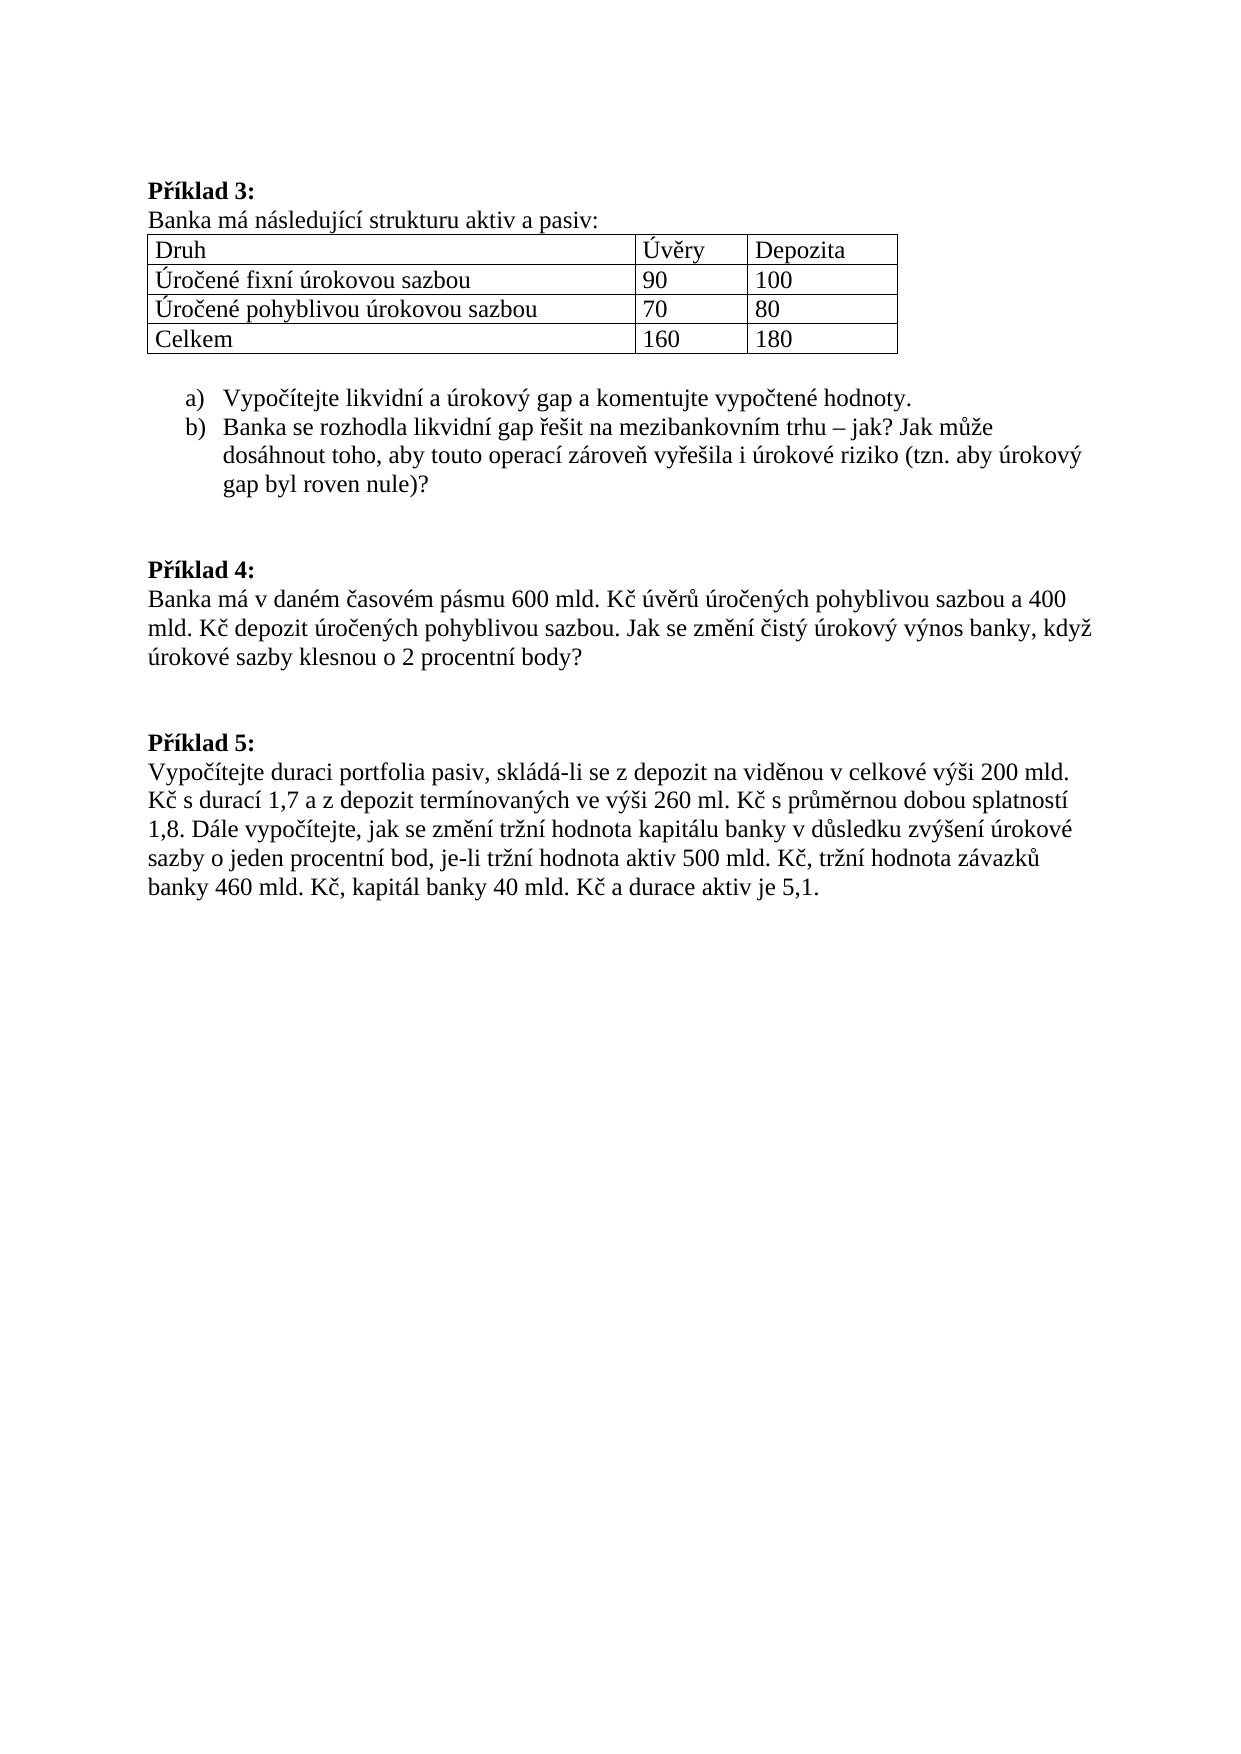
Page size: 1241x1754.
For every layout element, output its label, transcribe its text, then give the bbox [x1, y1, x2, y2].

table_cell 90 [636, 265, 747, 293]
table_cell 180 [748, 324, 897, 353]
list Vypočítejte likvidní a úrokový gap a komentujte vypočtené hodnoty. [185, 383, 1093, 412]
text Banka má následující strukturu aktiv a pasiv: [148, 205, 1093, 234]
text Banka má v daném časovém pásmu 600 mld. Kč úvěrů úročených pohyblivou sazbou a 400 mld. Kč depozit úročených pohyblivou sazbou. Jak se změní čistý úrokový výnos banky, když úrokové sazby klesnou o 2 procentní body? [148, 584, 1093, 670]
table_cell 70 [636, 295, 747, 323]
table_cell Celkem [148, 324, 635, 353]
table_cell 160 [636, 324, 747, 353]
table_cell 80 [748, 295, 897, 323]
text Příklad 3: [148, 176, 1093, 205]
list Banka se rozhodla likvidní gap řešit na mezibankovním trhu – jak? Jak může dosáhnout toho, aby touto operací zároveň vyřešila i úrokové riziko (tzn. aby úrokový gap byl roven nule)? [185, 412, 1093, 498]
text Vypočítejte duraci portfolia pasiv, skládá-li se z depozit na viděnou v celkové výši 200 mld. Kč s durací 1,7 a z depozit termínovaných ve výši 260 ml. Kč s průměrnou dobou splatností 1,8. Dále vypočítejte, jak se změní tržní hodnota kapitálu banky v důsledku zvýšení úrokové sazby o jeden procentní bod, je-li tržní hodnota aktiv 500 mld. Kč, tržní hodnota závazků banky 460 mld. Kč, kapitál banky 40 mld. Kč a durace aktiv je 5,1. [148, 757, 1093, 900]
table_header Depozita [748, 235, 897, 264]
table_cell Úročené fixní úrokovou sazbou [148, 265, 635, 293]
text Příklad 5: [148, 728, 1093, 757]
text Příklad 4: [148, 555, 1093, 584]
table_cell Úročené pohyblivou úrokovou sazbou [148, 295, 635, 323]
table_header Druh [148, 235, 635, 264]
table_cell 100 [748, 265, 897, 293]
table_header Úvěry [636, 235, 747, 264]
